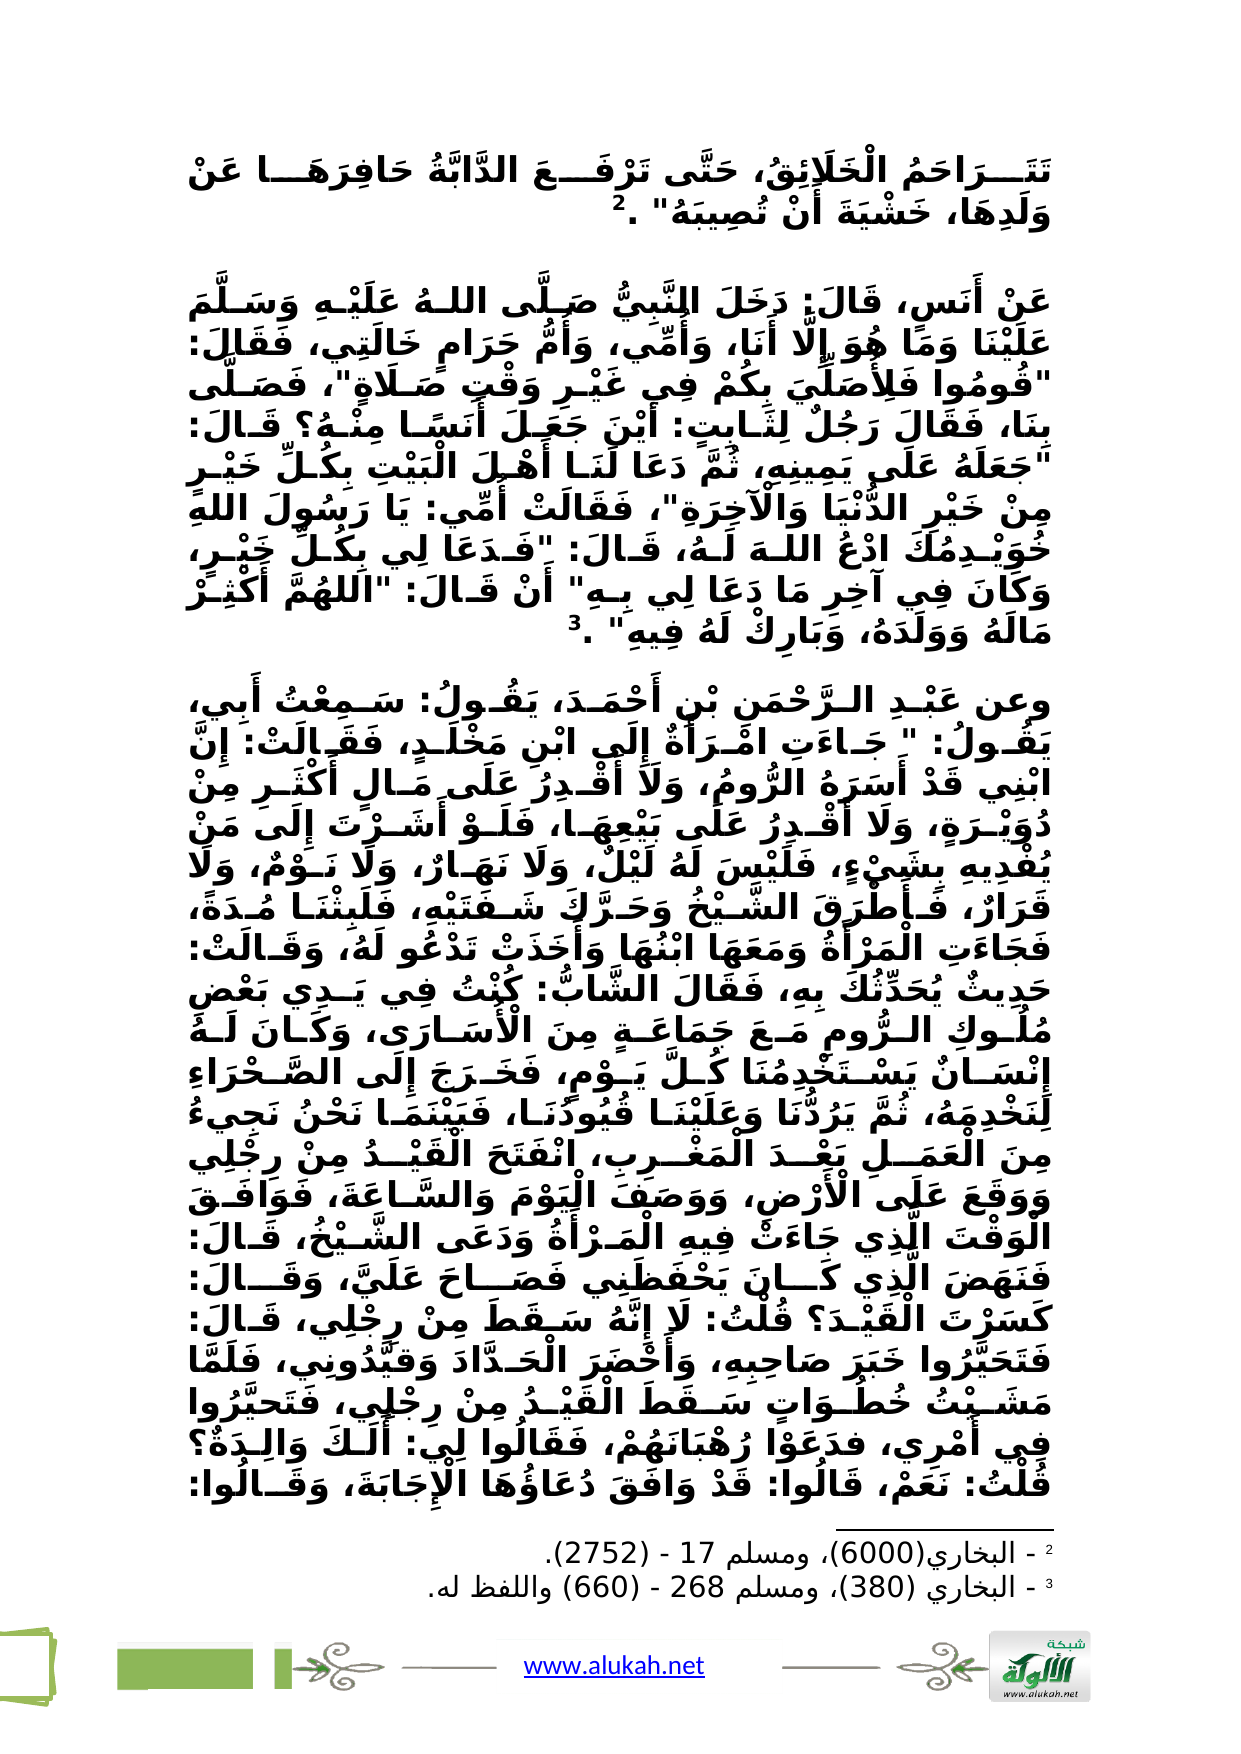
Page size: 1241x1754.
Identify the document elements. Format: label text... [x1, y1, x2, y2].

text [187, 680, 1053, 1505]
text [187, 150, 1053, 232]
picture [115, 1627, 1091, 1709]
text عَنْ أَنَسٍ، قَالَ: دَخَلَ النَّبِيُّ صَلَّى اللهُ عَلَيْهِ وَسَلَّمَ عَلَيْنَا وَمَا هُوَ إِلَّا أَنَا، وَأُمِّي، وَأُمُّ حَرَامٍ خَالَتِي، فَقَالَ: "قُومُوا فَلِأُصَلِّيَ بِكُمْ فِي غَيْرِ وَقْتِ صَلَاةٍ"، فَصَلَّى بِنَا، فَقَالَ رَجُلٌ لِثَابِتٍ: أَيْنَ جَعَلَ أَنَسًا مِنْهُ؟ قَالَ: "جَعَلَهُ عَلَى يَمِينِهِ، ثُمَّ دَعَا لَنَا أَهْلَ الْبَيْتِ بِكُلِّ خَيْرٍ مِنْ خَيْرِ الدُّنْيَا وَالْآخِرَةِ"، فَقَالَتْ أُمِّي: يَا رَسُولَ اللهِ خُوَيْدِمُكَ ادْعُ اللهَ لَهُ، قَالَ: "فَدَعَا لِي بِكُلِّ خَيْرٍ، وَكَانَ فِي آخِرِ مَا دَعَا لِي بِهِ" أَنْ قَالَ: "اللهُمَّ أَكْثِرْ مَالَهُ وَوَلَدَهُ، وَبَارِكْ لَهُ فِيهِ" . [187, 281, 1053, 652]
